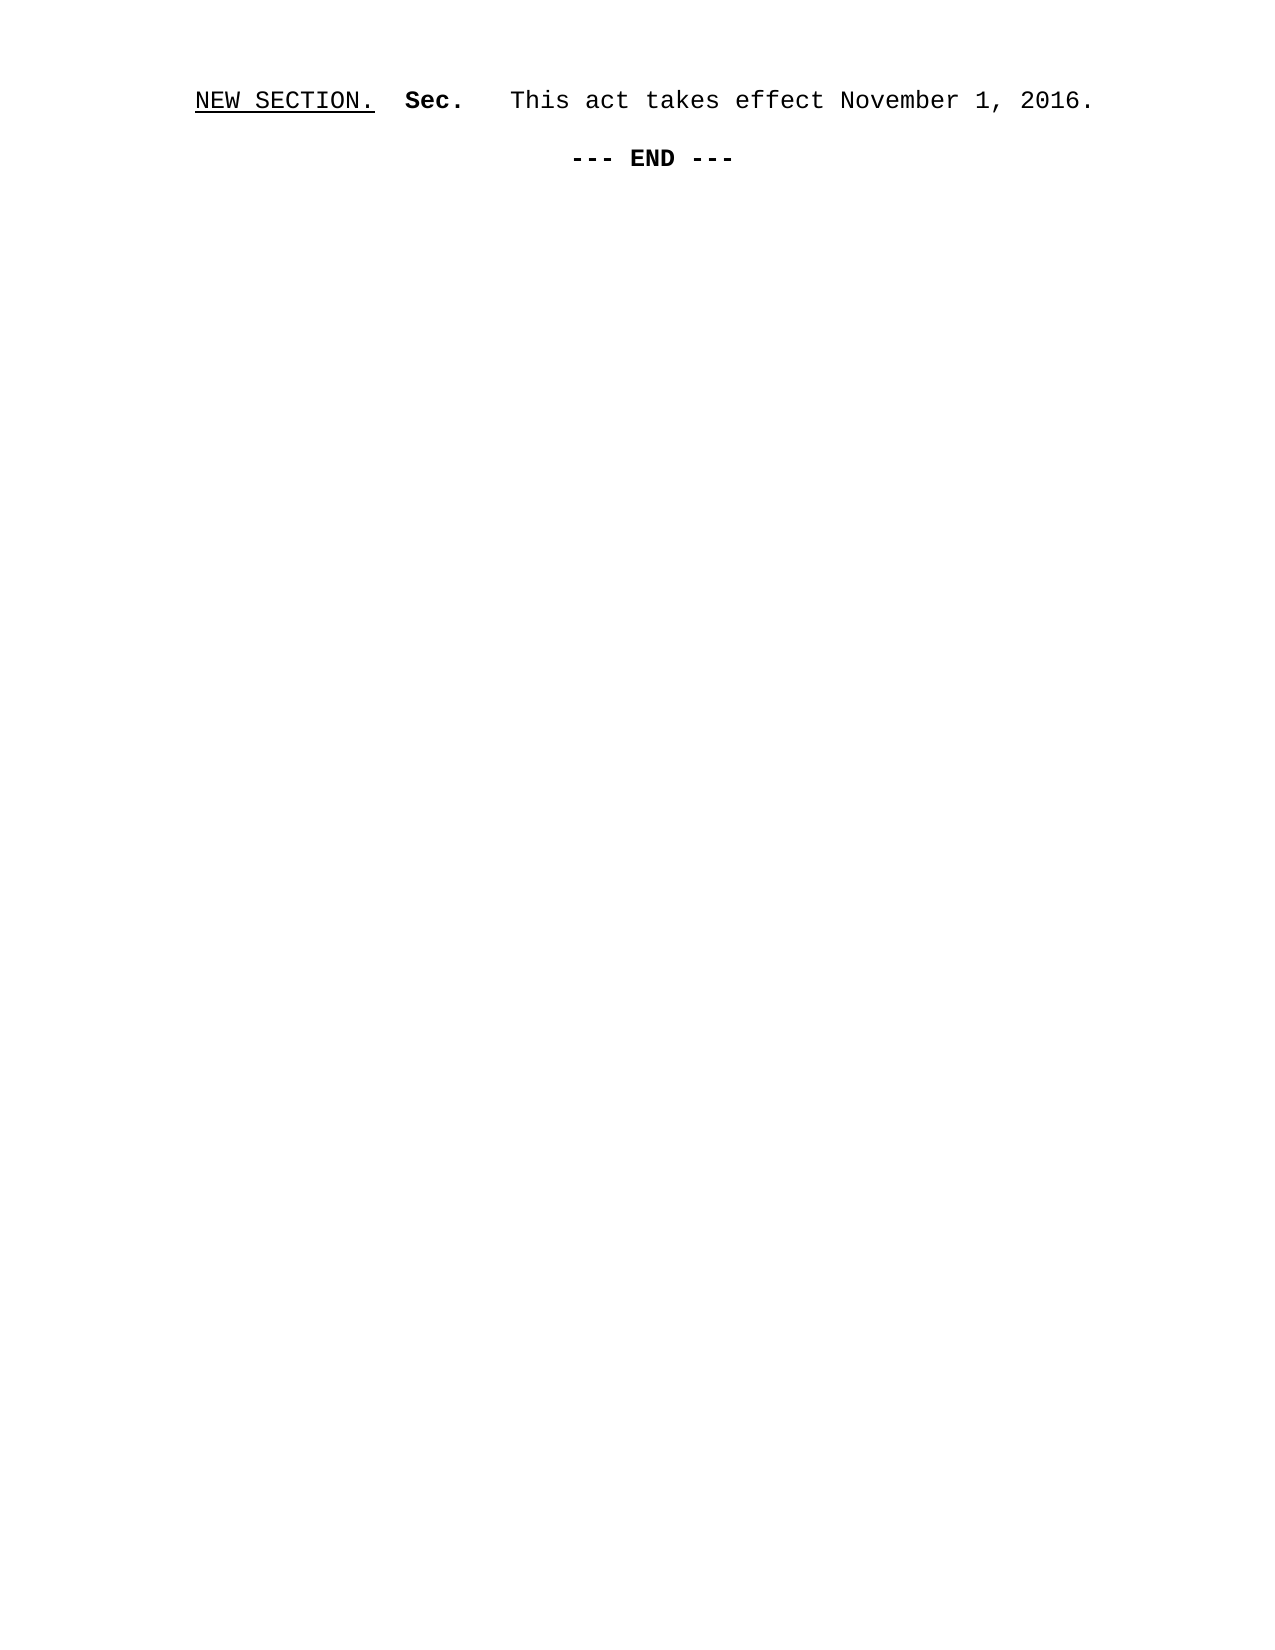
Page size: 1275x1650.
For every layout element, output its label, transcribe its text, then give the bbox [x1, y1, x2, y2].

text NEW SECTION. Sec. This act takes effect November 1, 2016. [135, 75, 1170, 117]
text --- END --- [135, 146, 1170, 174]
